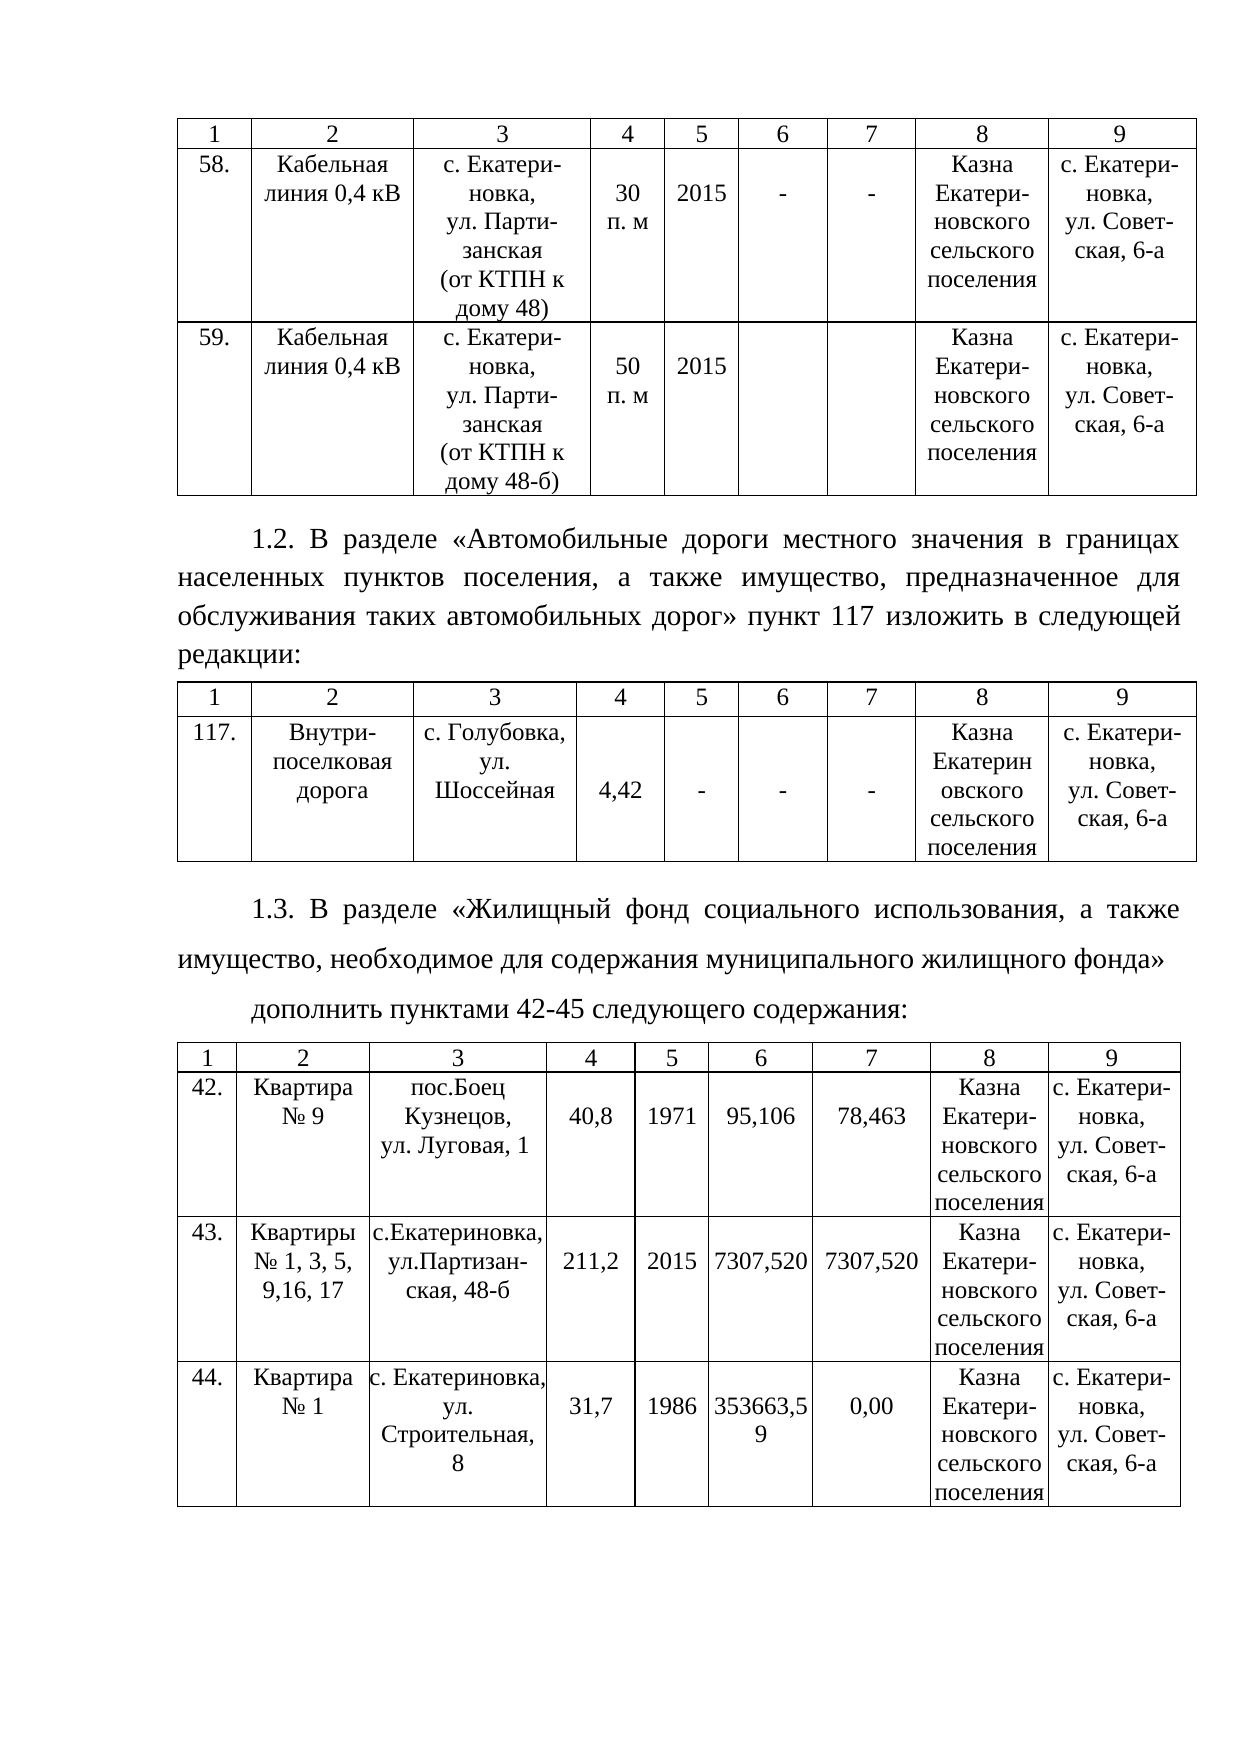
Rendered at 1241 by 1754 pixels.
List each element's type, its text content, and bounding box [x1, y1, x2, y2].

table_cell - [739, 717, 827, 861]
table_cell 59. [178, 323, 251, 495]
table_cell с. Голубовка, ул. Шоссейная [414, 717, 576, 861]
table_cell 7307,520 [813, 1217, 930, 1361]
table_cell 353663,59 [709, 1362, 812, 1506]
table_cell [739, 323, 827, 495]
table_cell - [739, 149, 827, 321]
text 1.2. В разделе «Автомобильные дороги местного значения в границах населенных пунктов поселения, а также имущество, предназначенное для обслуживания таких автомобильных дорог» пункт 117 изложить в следующей редакции: [177, 521, 1181, 670]
table_cell [828, 323, 915, 495]
table_header 7 [828, 119, 915, 148]
table_cell с. Екатери-новка, ул. Совет-ская, 6-а [1049, 323, 1196, 495]
table_header 3 [414, 683, 576, 716]
table_cell Квартира № 9 [237, 1073, 369, 1216]
table_cell Казна Екатери-новского сельского поселения [931, 1073, 1048, 1216]
table_cell Кабельная линия 0,4 кВ [252, 323, 413, 495]
table_cell с. Екатери-новка, ул. Совет-ская, 6-а [1049, 149, 1196, 321]
table_header 5 [665, 119, 738, 148]
table_cell 31,7 [547, 1362, 634, 1506]
text дополнить пунктами 42-45 следующего содержания: [177, 991, 1181, 1025]
table_cell 211,2 [547, 1217, 634, 1361]
table_header 4 [577, 683, 664, 716]
table_header 6 [739, 683, 827, 716]
table_cell Квартира № 1 [237, 1362, 369, 1506]
table_cell 4,42 [577, 717, 664, 861]
table_cell - [665, 717, 738, 861]
table_cell с. Екатери-новка, ул. Совет-ская, 6-а [1049, 717, 1196, 861]
table_cell - [828, 149, 915, 321]
table_cell Казна Екатери-новского сельского поселения [931, 1362, 1048, 1506]
table_cell 44. [178, 1362, 236, 1506]
table_header 6 [709, 1043, 812, 1071]
table_header 1 [178, 119, 251, 148]
table_cell пос.Боец Кузнецов, ул. Луговая, 1 [370, 1073, 546, 1216]
table_cell 2015 [665, 323, 738, 495]
table_header 4 [591, 119, 664, 148]
table_cell 1971 [636, 1073, 708, 1216]
table_cell 78,463 [813, 1073, 930, 1216]
table_header 3 [414, 119, 590, 148]
table_header 8 [916, 683, 1048, 716]
table_header 5 [636, 1043, 708, 1071]
table_cell с. Екатери-новка, ул. Совет-ская, 6-а [1049, 1217, 1180, 1361]
table_cell 30 п. м [591, 149, 664, 321]
table_cell Внутри-поселковая дорога [252, 717, 413, 861]
table_cell 50 п. м [591, 323, 664, 495]
table_cell 2015 [636, 1217, 708, 1361]
table_cell 7307,520 [709, 1217, 812, 1361]
table_cell 1986 [636, 1362, 708, 1506]
table_cell Квартиры № 1, 3, 5, 9,16, 17 [237, 1217, 369, 1361]
table_header 8 [916, 119, 1048, 148]
table_header 9 [1049, 119, 1196, 148]
table_header 7 [828, 683, 915, 716]
table_header 1 [178, 1043, 236, 1071]
table_header 2 [237, 1043, 369, 1071]
table_cell с. Екатериновка, ул. Строительная, 8 [370, 1362, 546, 1506]
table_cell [916, 149, 1048, 321]
table_cell с.Екатериновка, ул.Партизан- ская, 48-б [370, 1217, 546, 1361]
table_cell Казна Екатериновского сельского поселения [916, 717, 1048, 861]
table_cell 2015 [665, 149, 738, 321]
table_header 9 [1049, 1043, 1180, 1071]
table_header 2 [252, 119, 413, 148]
table_cell Казна Екатери-новского сельского поселения [931, 1217, 1048, 1361]
text 1.3. В разделе «Жилищный фонд социального использования, а также имущество, необходимое для содержания муниципального жилищного фонда» [177, 891, 1181, 974]
table_header 2 [252, 683, 413, 716]
table_header 6 [739, 119, 827, 148]
table_cell 42. [178, 1073, 236, 1216]
table_cell - [828, 717, 915, 861]
table_header 7 [813, 1043, 930, 1071]
table_cell Казна Екатери-новского сельского поселения [916, 323, 1048, 495]
table_cell 117. [178, 717, 251, 861]
table_cell Кабельная линия 0,4 кВ [252, 149, 413, 321]
table_cell 40,8 [547, 1073, 634, 1216]
table_header 8 [931, 1043, 1048, 1071]
table_cell с. Екатери-новка, ул. Совет-ская, 6-а [1049, 1073, 1180, 1216]
table_header 4 [547, 1043, 634, 1071]
table_cell 95,106 [709, 1073, 812, 1216]
table_header 5 [665, 683, 738, 716]
table_cell с. Екатери-новка, ул. Парти-занская (от КТПН к дому 48) [414, 149, 590, 321]
table_cell с. Екатери-новка, ул. Совет-ская, 6-а [1049, 1362, 1180, 1506]
table_cell с. Екатери-новка, ул. Парти-занская (от КТПН к дому 48-б) [414, 323, 590, 495]
table_cell 58. [178, 149, 251, 321]
table_cell 0,00 [813, 1362, 930, 1506]
table_header 3 [370, 1043, 546, 1071]
table_header 1 [178, 683, 251, 716]
table_header 9 [1049, 683, 1196, 716]
table_cell 43. [178, 1217, 236, 1361]
